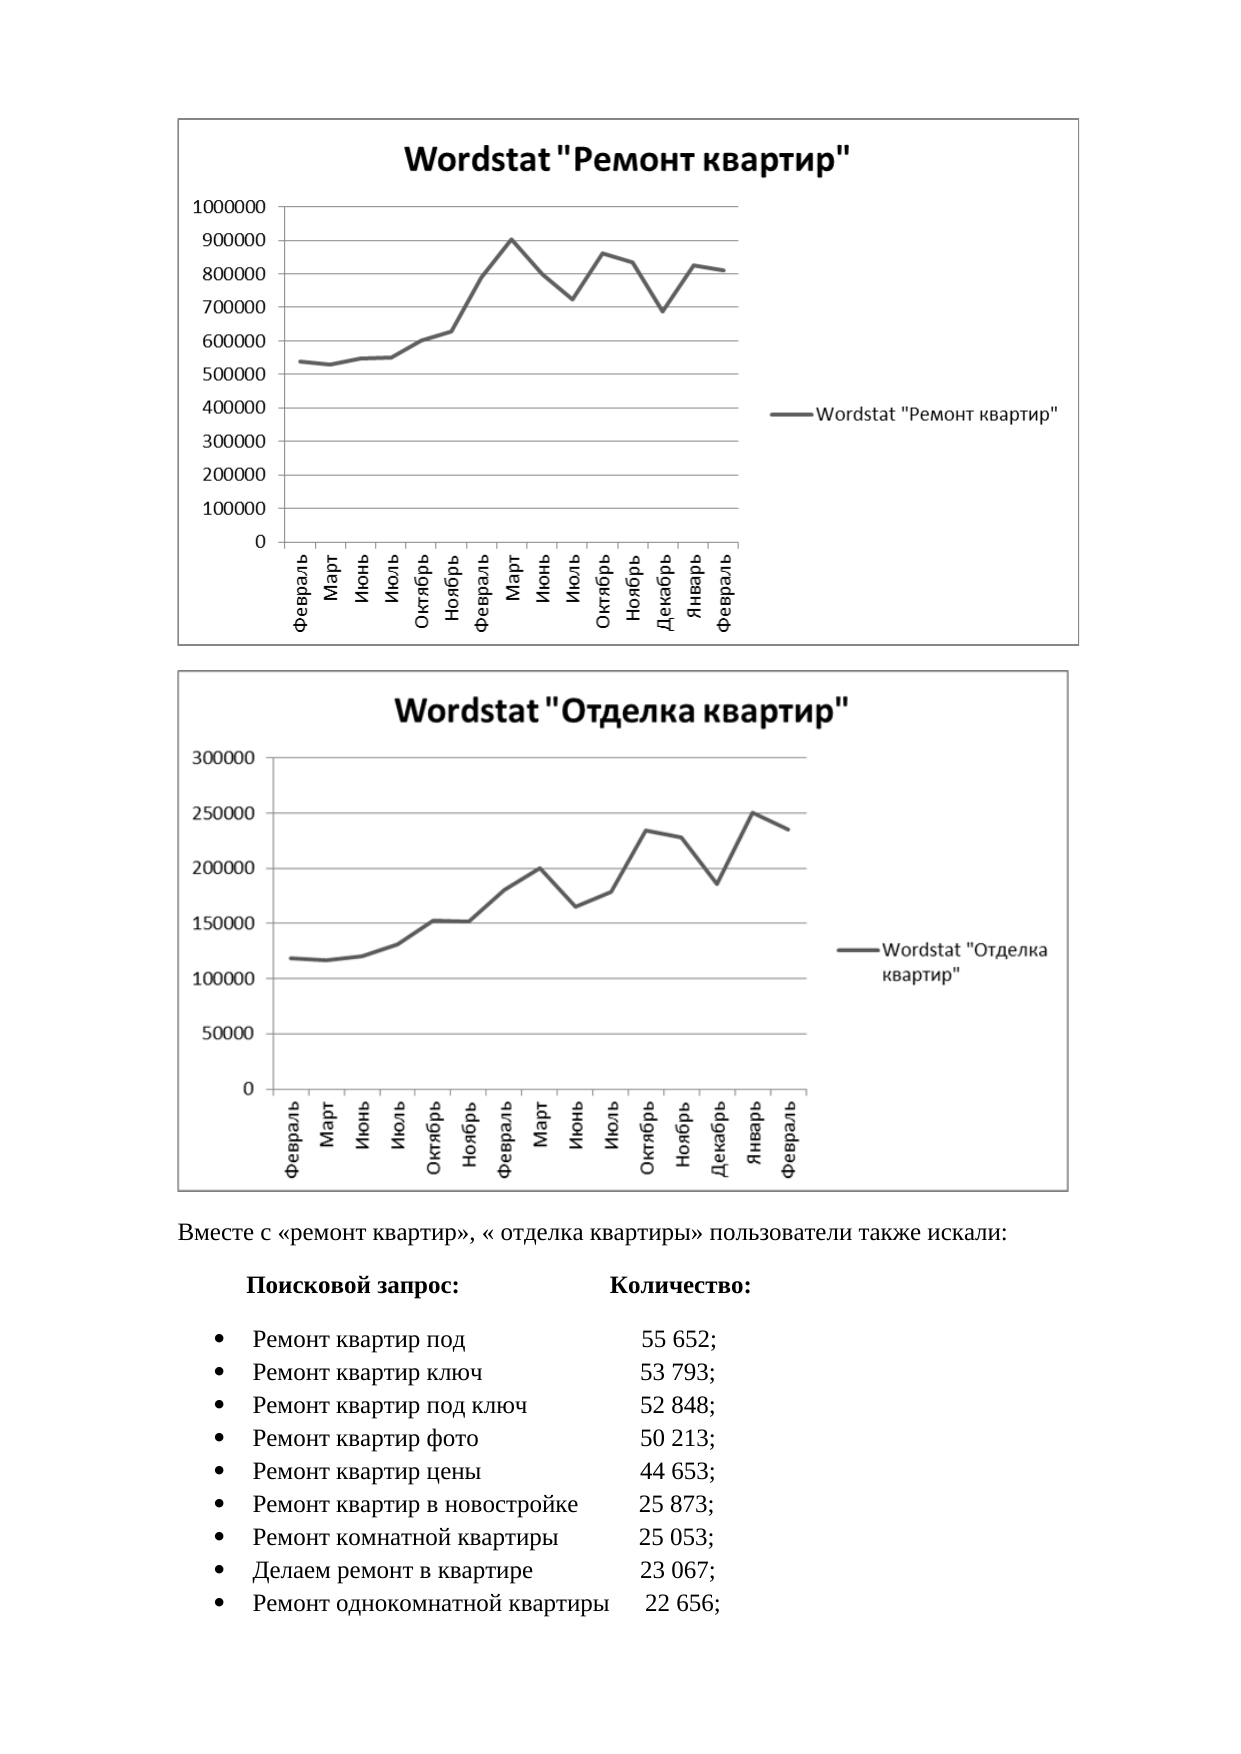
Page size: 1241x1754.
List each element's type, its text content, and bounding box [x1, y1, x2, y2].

list Делаем ремонт в квартире 23 067; [215, 1555, 1152, 1584]
text Вместе с «ремонт квартир», « отделка квартиры» пользователи также искали: [177, 1217, 1152, 1245]
list Ремонт квартир под 55 652; [215, 1324, 1152, 1353]
picture [177, 118, 1080, 646]
list Ремонт однокомнатной квартиры 22 656; [215, 1588, 1152, 1617]
picture [177, 670, 1069, 1192]
list Ремонт квартир под ключ 52 848; [215, 1390, 1152, 1419]
list Ремонт квартир в новостройке 25 873; [215, 1489, 1152, 1518]
list Ремонт квартир цены 44 653; [215, 1456, 1152, 1485]
list Ремонт квартир фото 50 213; [215, 1423, 1152, 1452]
list Ремонт комнатной квартиры 25 053; [215, 1522, 1152, 1551]
list Ремонт квартир ключ 53 793; [215, 1357, 1152, 1386]
text Поисковой запрос: Количество: [177, 1270, 1152, 1299]
